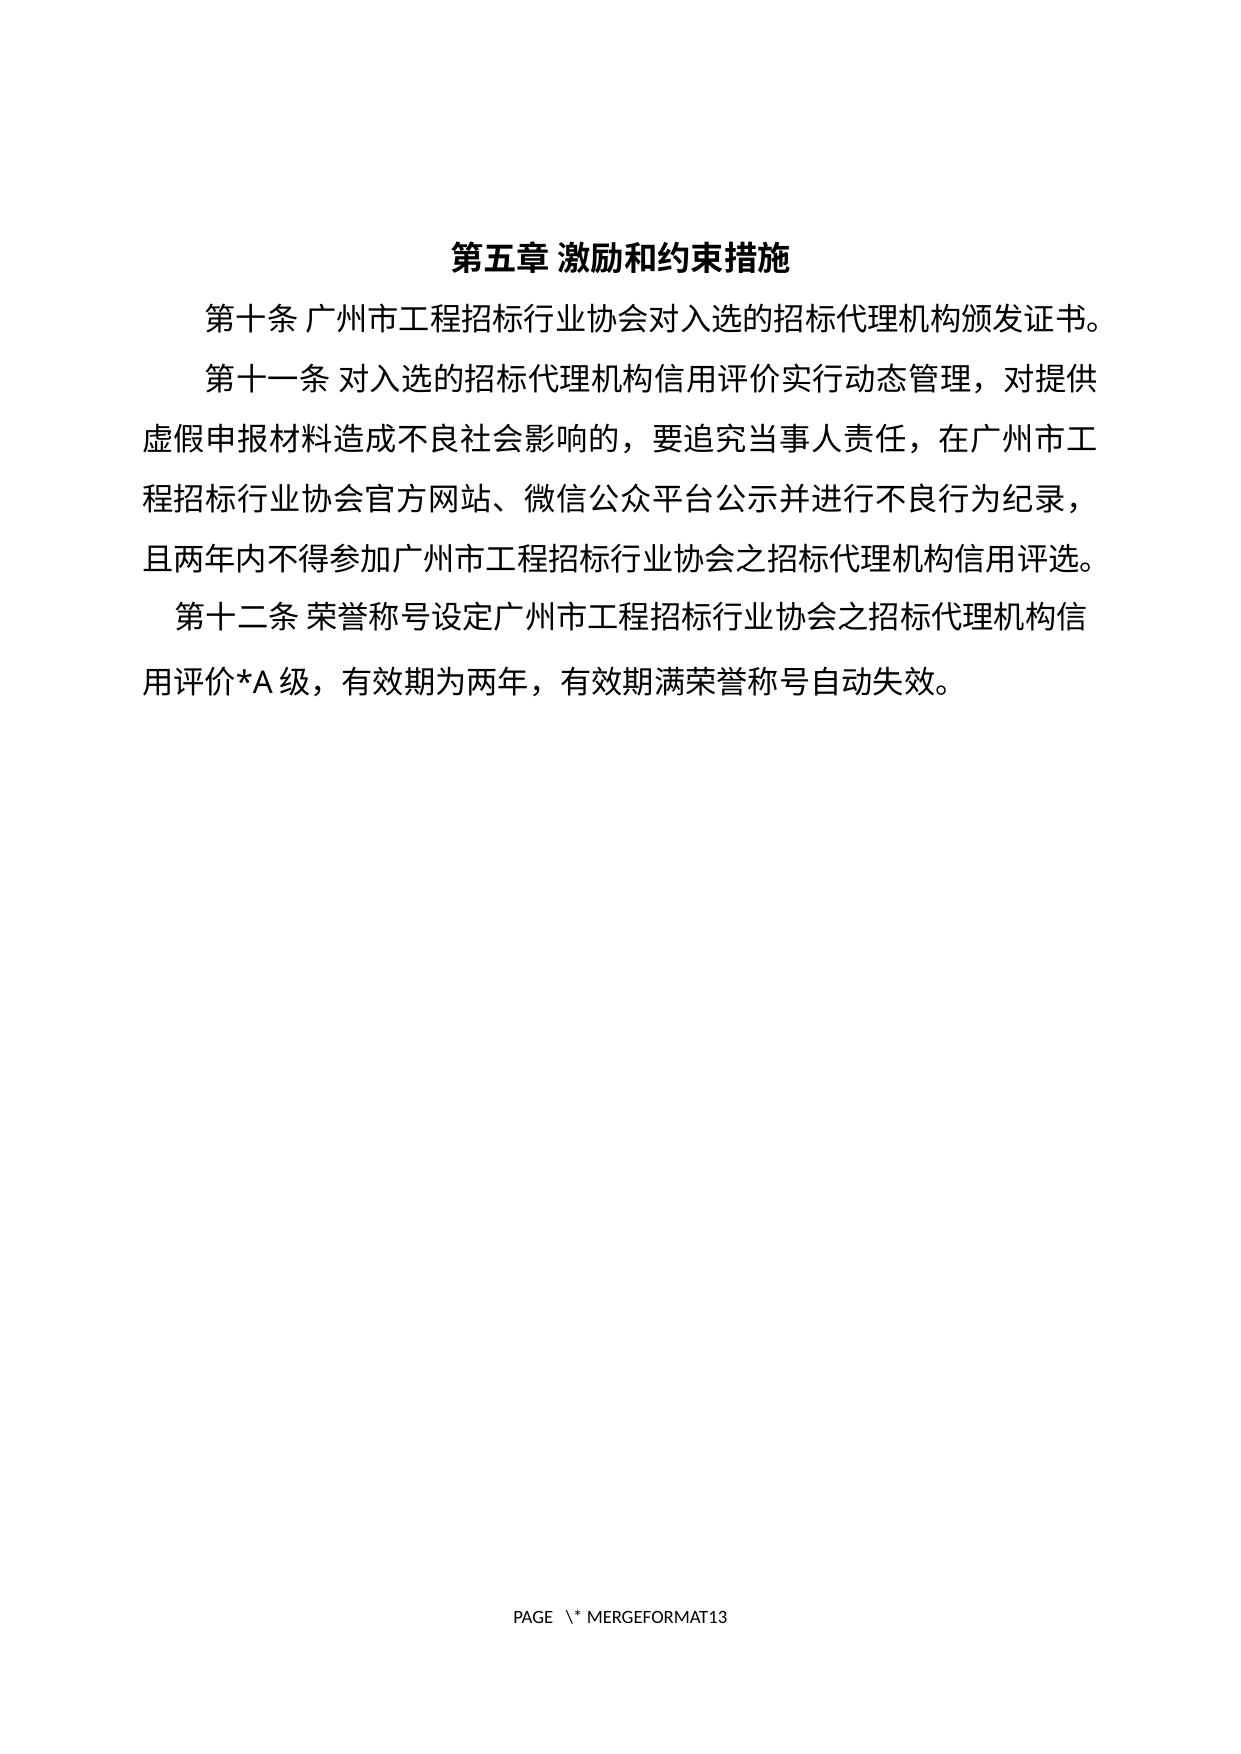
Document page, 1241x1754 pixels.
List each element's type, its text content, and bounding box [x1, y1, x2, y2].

text 第十条 广州市工程招标行业协会对入选的招标代理机构颁发证书。 [142, 282, 1098, 342]
text 第五章 激励和约束措施 [142, 222, 1098, 282]
text 第十一条 对入选的招标代理机构信用评价实行动态管理，对提供虚假申报材料造成不良社会影响的，要追究当事人责任，在广州市工程招标行业协会官方网站、微信公众平台公示并进行不良行为纪录，且两年内不得参加广州市工程招标行业协会之招标代理机构信用评选。 [142, 342, 1098, 582]
text 第十二条 荣誉称号设定广州市工程招标行业协会之招标代理机构信用评价*A级，有效期为两年，有效期满荣誉称号自动失效。 [142, 582, 1098, 712]
